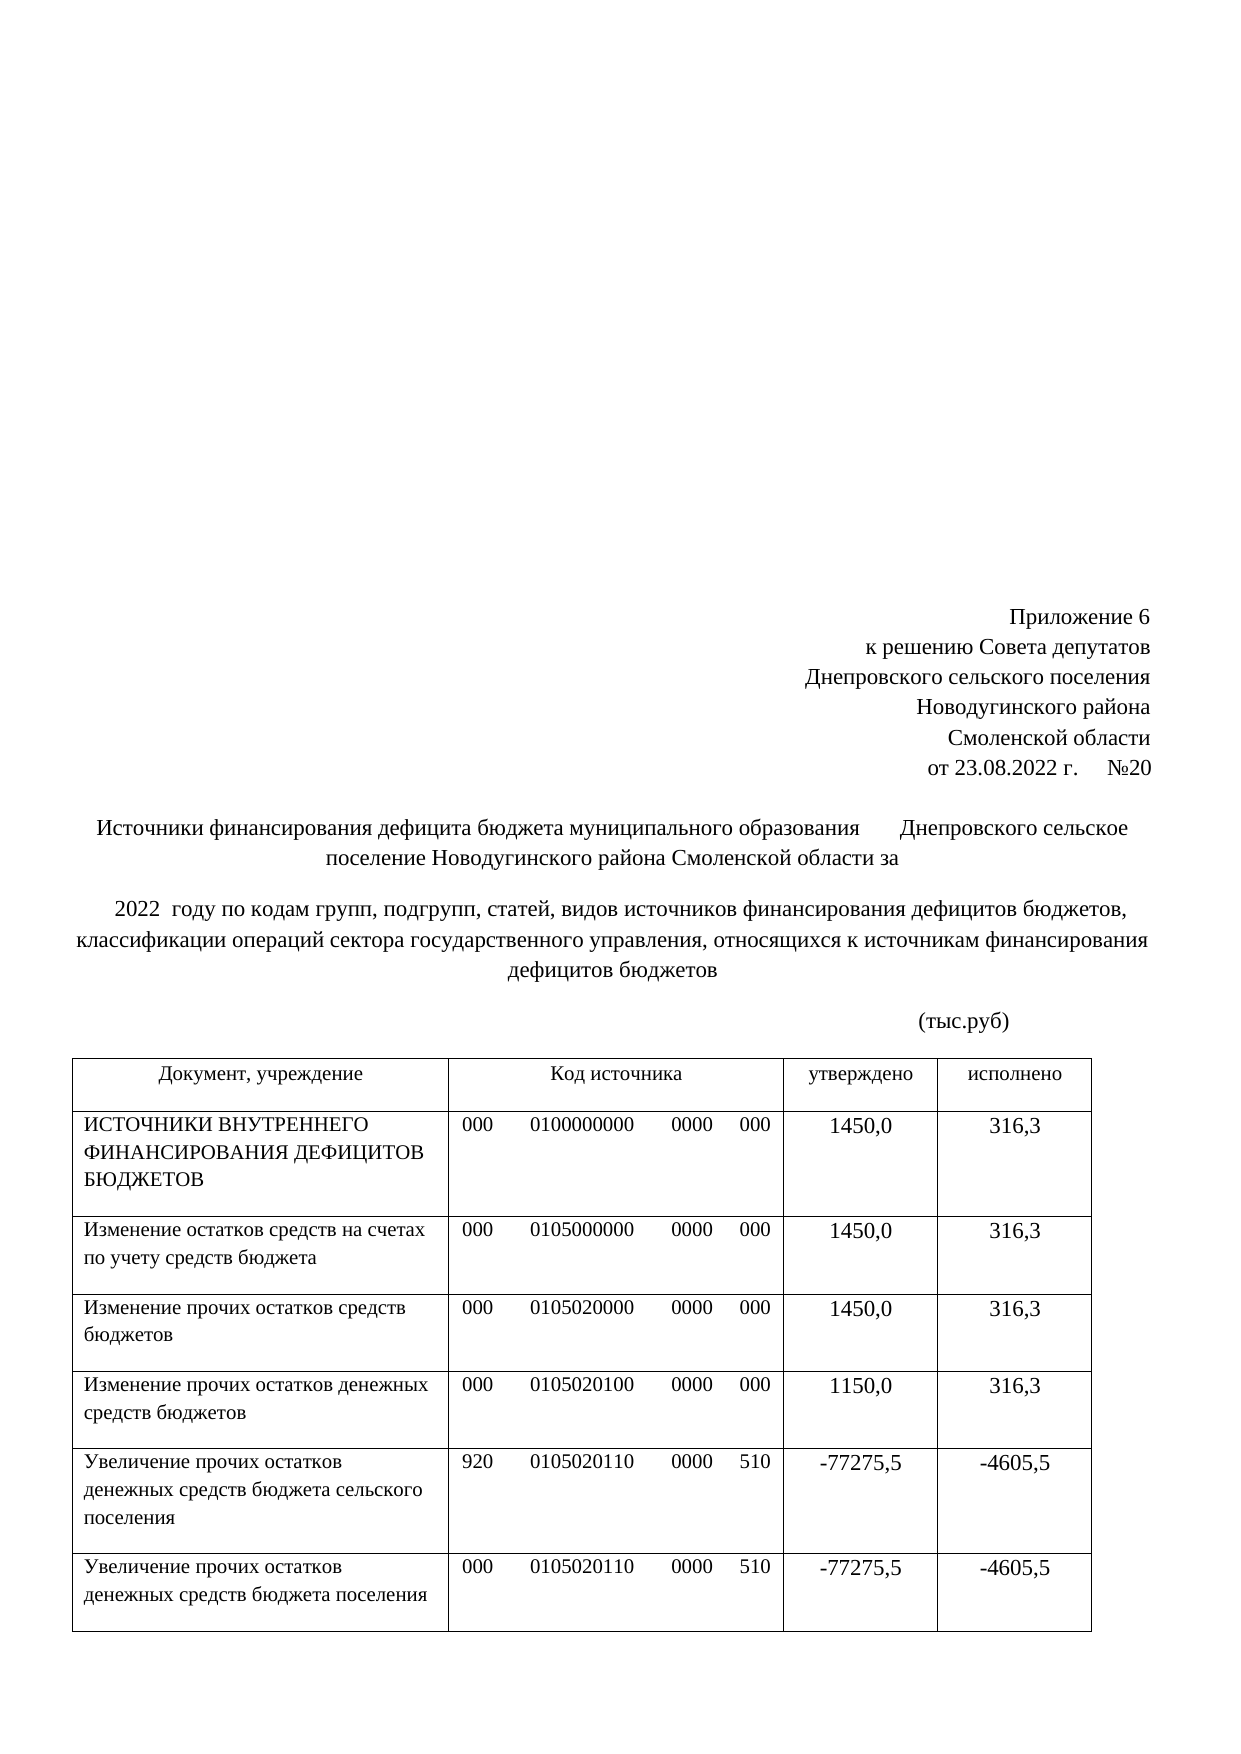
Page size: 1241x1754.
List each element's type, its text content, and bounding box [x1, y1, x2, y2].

text Приложение 6 [74, 603, 1152, 629]
table_cell 1450,0 [784, 1217, 937, 1293]
text от 23.08.2022 г. №20 [74, 754, 1152, 780]
table_cell 0000 [658, 1554, 726, 1631]
text Источники финансирования дефицита бюджета муниципального образования Днепровского сельское поселение Новодугинского района Смоленской области за [74, 814, 1152, 871]
table_cell -4605,5 [938, 1449, 1091, 1553]
table_cell 1450,0 [784, 1295, 937, 1371]
table_cell 316,3 [938, 1112, 1091, 1216]
table_cell 0100000000 [506, 1112, 657, 1216]
table_cell 000 [449, 1295, 506, 1371]
table_cell 0000 [658, 1295, 726, 1371]
table_cell 000 [449, 1112, 506, 1216]
table_cell 1450,0 [784, 1112, 937, 1216]
table_cell 0105020110 [506, 1554, 657, 1631]
table_cell -77275,5 [784, 1554, 937, 1631]
table_cell Увеличение прочих остатков денежных средств бюджета сельского поселения [73, 1449, 448, 1553]
table_cell 0105000000 [506, 1217, 657, 1293]
table_cell 000 [449, 1217, 506, 1293]
table_cell 510 [726, 1449, 783, 1553]
table_cell 000 [449, 1554, 506, 1631]
table_cell 0000 [658, 1449, 726, 1553]
table_cell 000 [726, 1112, 783, 1216]
text Днепровского сельского поселения [74, 663, 1152, 689]
text (тыс.руб) [74, 1007, 1152, 1033]
table_cell 0105020100 [506, 1372, 657, 1448]
table_cell 316,3 [938, 1372, 1091, 1448]
table_cell 316,3 [938, 1217, 1091, 1293]
table_header Документ, учреждение [73, 1059, 448, 1111]
table_cell 0000 [658, 1372, 726, 1448]
table_cell -77275,5 [784, 1449, 937, 1553]
table_cell 0000 [658, 1217, 726, 1293]
table_header Код источника [449, 1059, 783, 1111]
table_cell 0000 [658, 1112, 726, 1216]
text Новодугинского района [74, 693, 1152, 720]
text к решению Совета депутатов [74, 633, 1152, 659]
table_cell Изменение прочих остатков средств бюджетов [73, 1295, 448, 1371]
text 2022 году по кодам групп, подгрупп, статей, видов источников финансирования дефицитов бюджетов, классификации операций сектора государственного управления, относящихся к источникам финансирования дефицитов бюджетов [74, 896, 1152, 982]
text Смоленской области [74, 724, 1152, 750]
table_cell 000 [726, 1372, 783, 1448]
table_cell 316,3 [938, 1295, 1091, 1371]
table_cell 000 [449, 1372, 506, 1448]
table_cell Изменение остатков средств на счетах по учету средств бюджета [73, 1217, 448, 1293]
table_cell 920 [449, 1449, 506, 1553]
table_cell ИСТОЧНИКИ ВНУТРЕННЕГО ФИНАНСИРОВАНИЯ ДЕФИЦИТОВ БЮДЖЕТОВ [73, 1112, 448, 1216]
table_cell 0105020000 [506, 1295, 657, 1371]
table_cell 0105020110 [506, 1449, 657, 1553]
table_cell -4605,5 [938, 1554, 1091, 1631]
table_cell Увеличение прочих остатков денежных средств бюджета поселения [73, 1554, 448, 1631]
table_header исполнено [938, 1059, 1091, 1111]
table_cell 1150,0 [784, 1372, 937, 1448]
table_header утверждено [784, 1059, 937, 1111]
table_cell 000 [726, 1295, 783, 1371]
table_cell Изменение прочих остатков денежных средств бюджетов [73, 1372, 448, 1448]
table_cell 000 [726, 1217, 783, 1293]
table_cell 510 [726, 1554, 783, 1631]
